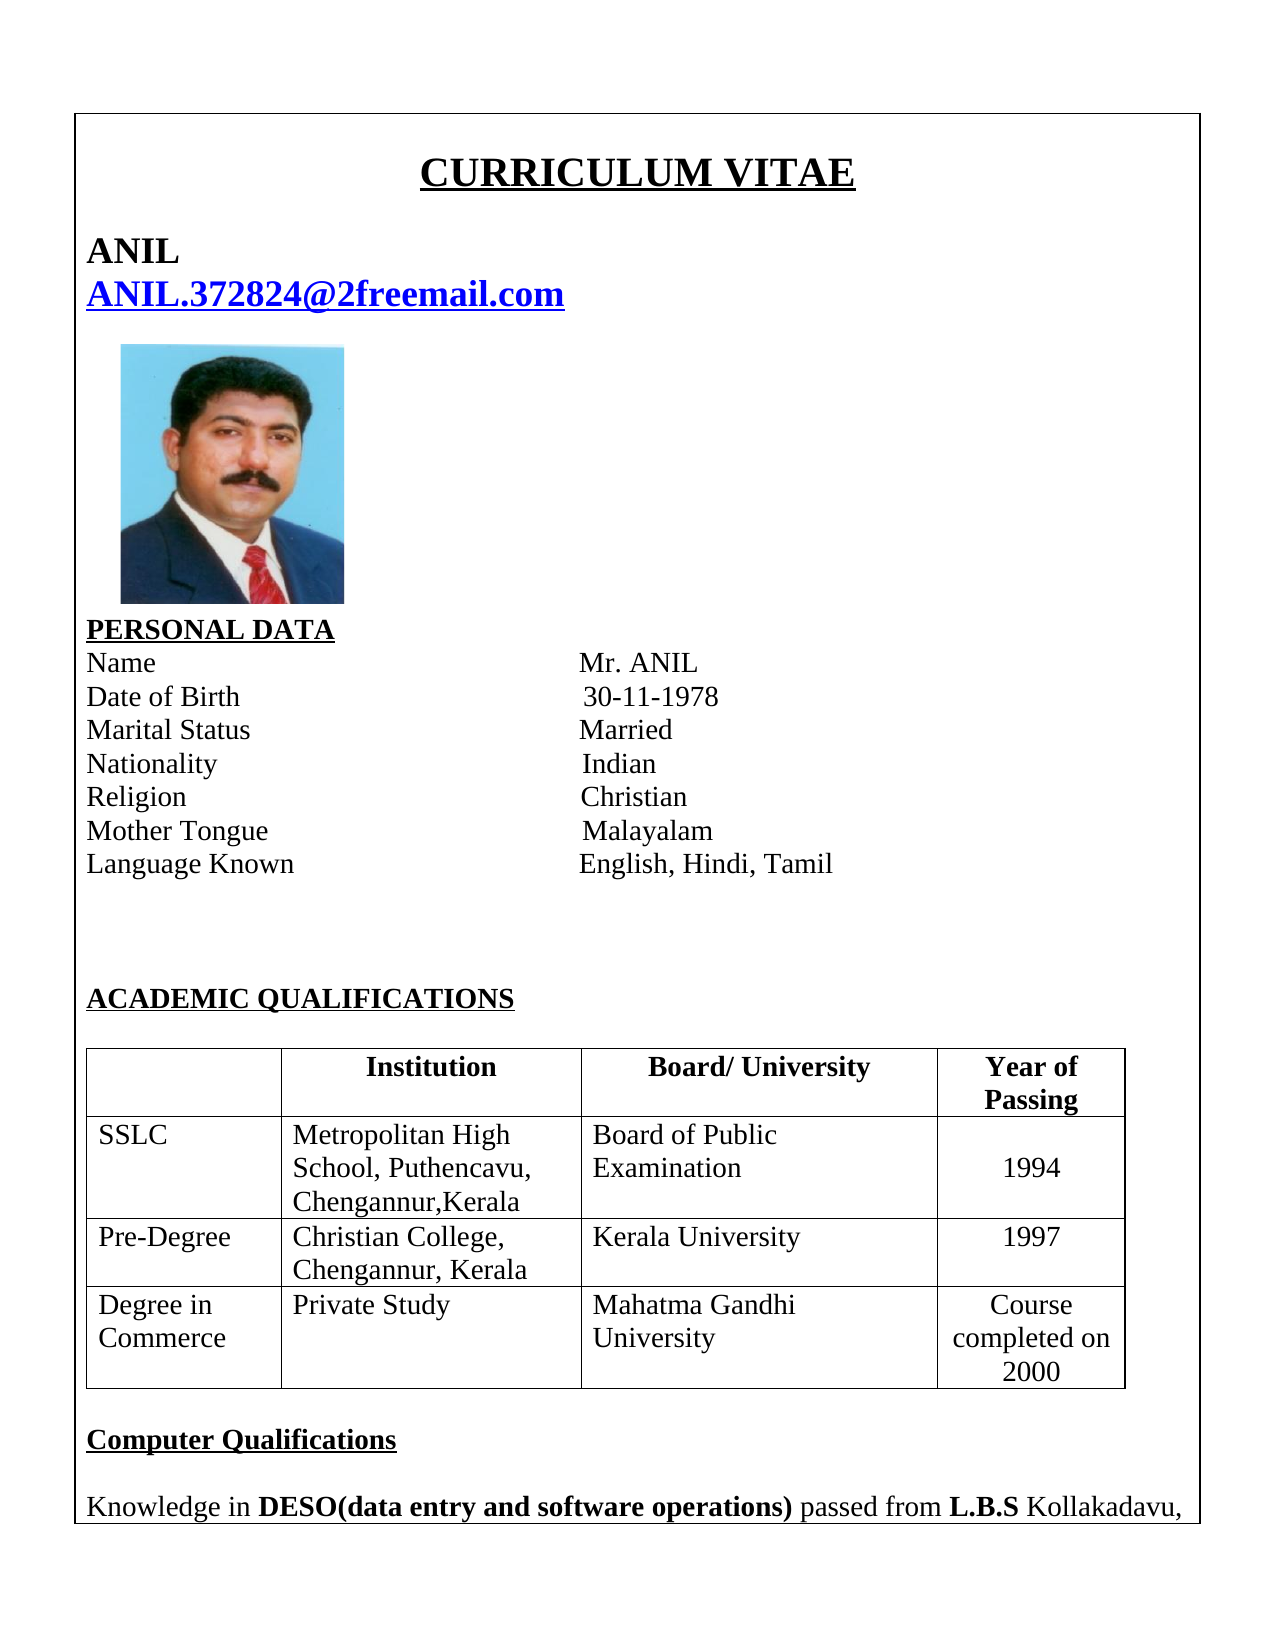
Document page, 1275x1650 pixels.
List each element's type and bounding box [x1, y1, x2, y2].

table_header [76, 114, 1199, 1523]
picture [120, 344, 345, 604]
